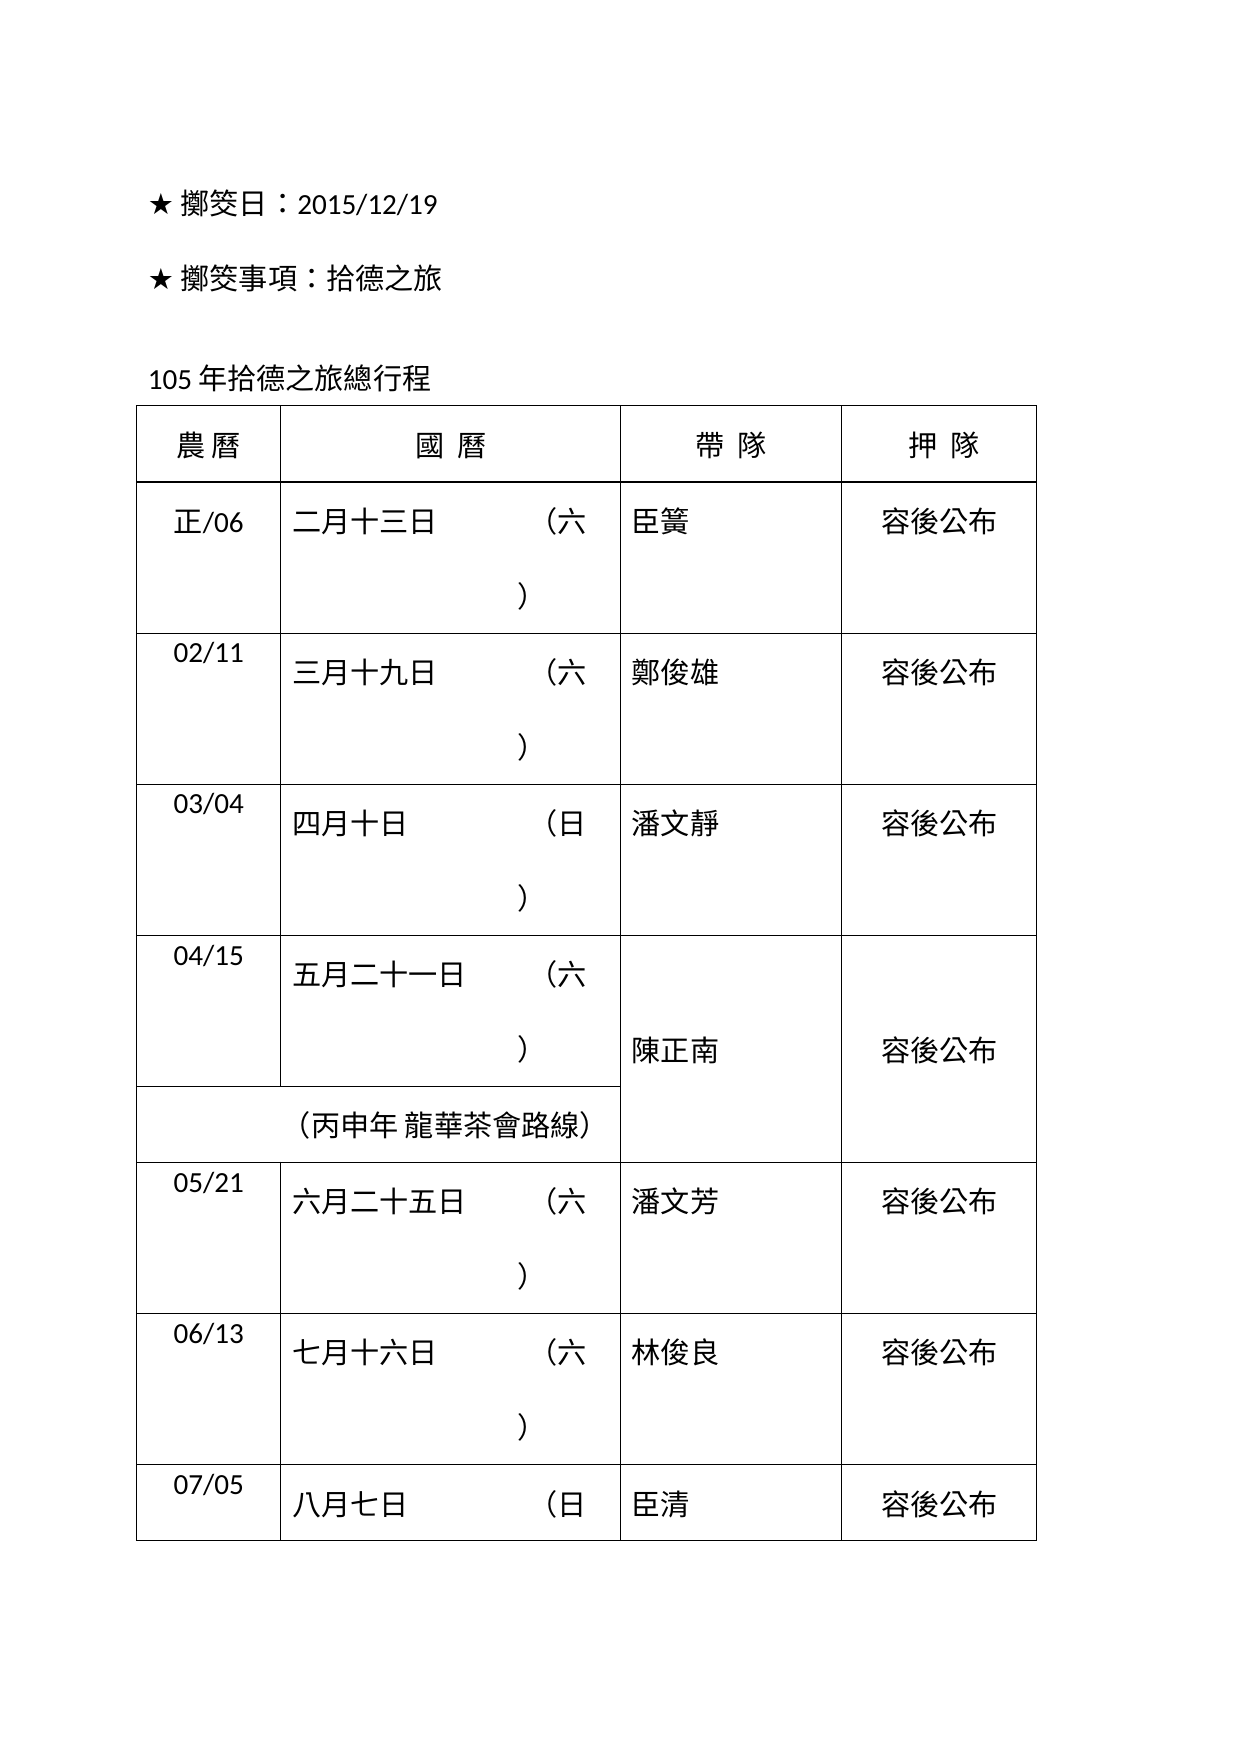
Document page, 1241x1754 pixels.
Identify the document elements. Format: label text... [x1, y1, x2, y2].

table_header 帶 隊 [621, 406, 841, 481]
table_cell 六月二十五日 [281, 1163, 532, 1313]
text ★ 擲筊事項：拾德之旅 [148, 239, 1122, 314]
table_cell 三月十九日 [281, 634, 532, 783]
text ★ 擲筊日：2015/12/19 [148, 164, 1122, 239]
table_cell 臣簧 [621, 483, 841, 632]
table_cell 正/06 [137, 483, 280, 632]
table_cell 八月七日 [281, 1465, 532, 1540]
table_header 押 隊 [842, 406, 1036, 481]
table_cell 容後公布 [842, 785, 1036, 934]
table_cell 林俊良 [621, 1314, 841, 1464]
table_cell （六） [532, 1314, 620, 1464]
table_cell 容後公布 [842, 634, 1036, 783]
table_cell 七月十六日 [281, 1314, 532, 1464]
table_cell 03/04 [137, 785, 280, 934]
table_cell （六） [532, 634, 620, 783]
table_cell 二月十三日 [281, 483, 532, 632]
table_cell 容後公布 [842, 1465, 1036, 1540]
table_cell 06/13 [137, 1314, 280, 1464]
table_cell 容後公布 [842, 1314, 1036, 1464]
table_cell （六） [532, 936, 620, 1086]
table_cell 五月二十一日 [281, 936, 532, 1086]
table_cell （日） [532, 1465, 620, 1540]
table_cell 潘文靜 [621, 785, 841, 934]
table_cell 05/21 [137, 1163, 280, 1313]
table_cell 07/05 [137, 1465, 280, 1540]
table_cell 臣清 [621, 1465, 841, 1540]
table_cell （丙申年 龍華茶會路線） [137, 1087, 620, 1162]
table_cell 四月十日 [281, 785, 532, 934]
table_cell 04/15 [137, 936, 280, 1086]
table_cell 容後公布 [842, 483, 1036, 632]
text 105年拾德之旅總行程 [148, 352, 1122, 398]
table_cell 02/11 [137, 634, 280, 783]
table_cell 潘文芳 [621, 1163, 841, 1313]
table_cell 鄭俊雄 [621, 634, 841, 783]
table_cell 容後公布 [842, 936, 1036, 1162]
table_cell （六） [532, 1163, 620, 1313]
table_cell （日） [532, 785, 620, 934]
table_cell （六） [532, 483, 620, 632]
table_header 國 曆 [281, 406, 620, 481]
table_cell 陳正南 [621, 936, 841, 1162]
table_header 農 曆 [137, 406, 280, 481]
table_cell 容後公布 [842, 1163, 1036, 1313]
